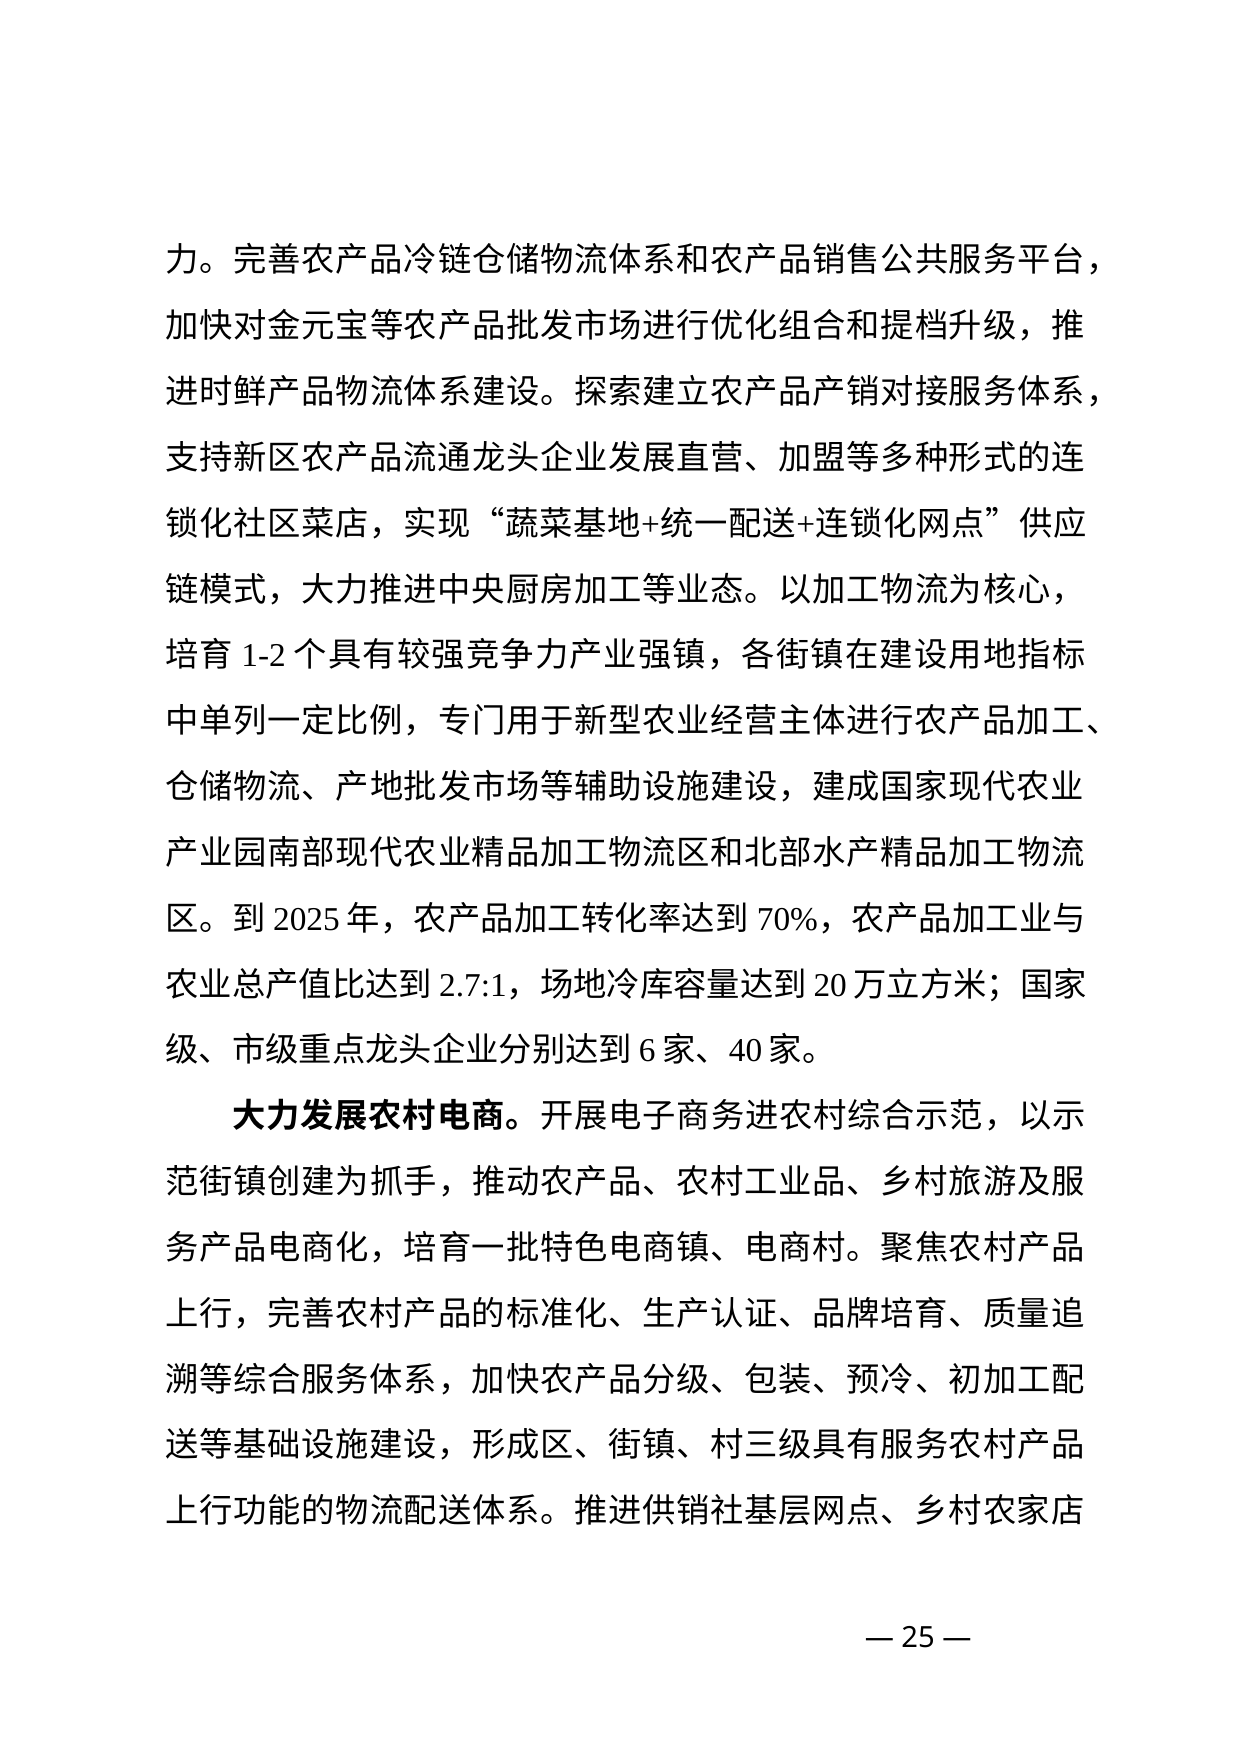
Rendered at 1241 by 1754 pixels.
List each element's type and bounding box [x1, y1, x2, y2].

text [165, 224, 1087, 1080]
text [165, 1080, 1087, 1541]
